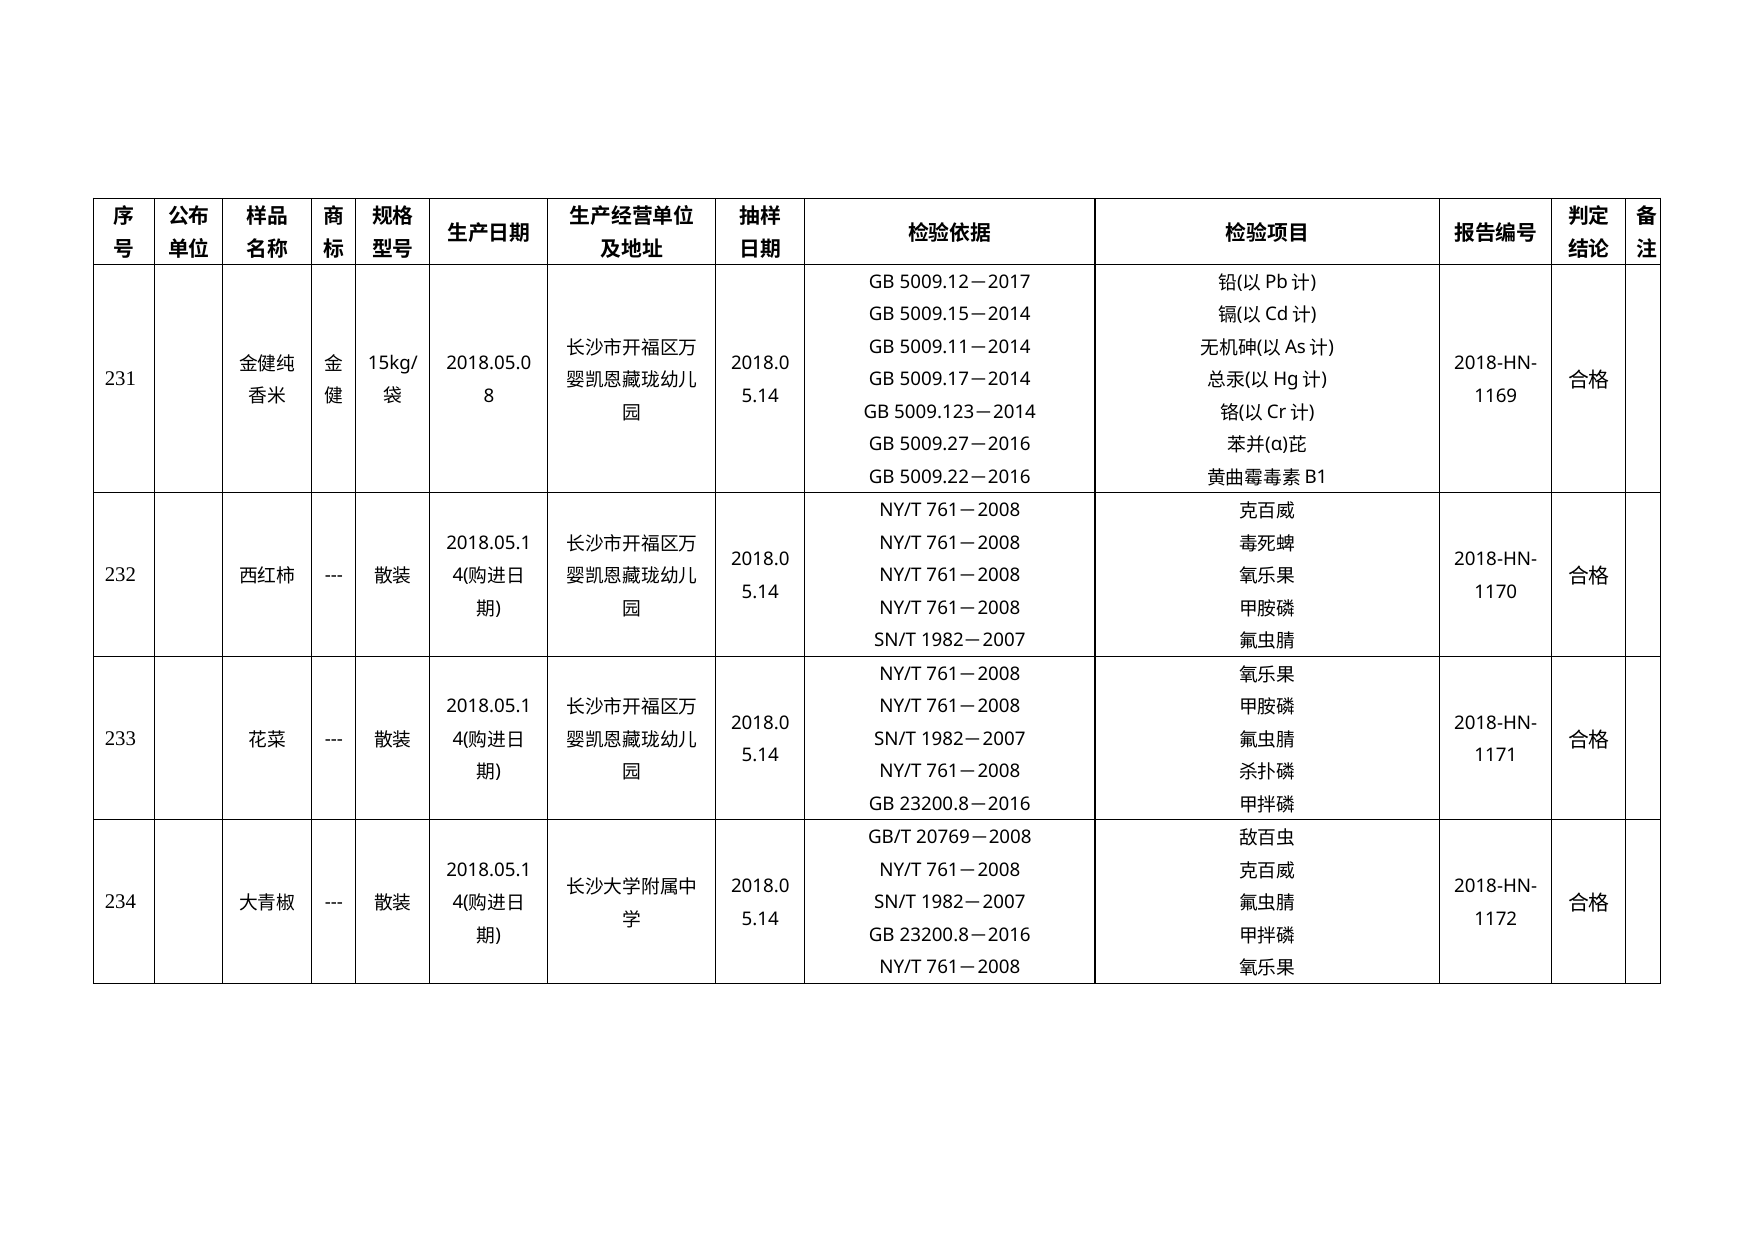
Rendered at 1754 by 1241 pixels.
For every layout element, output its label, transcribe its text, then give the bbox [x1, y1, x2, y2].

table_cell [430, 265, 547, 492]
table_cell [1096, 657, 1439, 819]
table_header 备注 [1626, 199, 1660, 264]
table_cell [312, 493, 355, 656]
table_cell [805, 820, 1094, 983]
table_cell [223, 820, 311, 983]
table_header 公布 单位 [155, 199, 222, 264]
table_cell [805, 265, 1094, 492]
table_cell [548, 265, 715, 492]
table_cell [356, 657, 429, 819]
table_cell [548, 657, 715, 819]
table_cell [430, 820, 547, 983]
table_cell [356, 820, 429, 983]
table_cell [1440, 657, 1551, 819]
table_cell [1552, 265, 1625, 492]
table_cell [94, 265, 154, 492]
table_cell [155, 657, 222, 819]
table_header 检验依据 [805, 199, 1094, 264]
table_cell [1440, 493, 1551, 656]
table_header 检验项目 [1096, 199, 1439, 264]
table_header 规格型号 [356, 199, 429, 264]
table_header 判定 结论 [1552, 199, 1625, 264]
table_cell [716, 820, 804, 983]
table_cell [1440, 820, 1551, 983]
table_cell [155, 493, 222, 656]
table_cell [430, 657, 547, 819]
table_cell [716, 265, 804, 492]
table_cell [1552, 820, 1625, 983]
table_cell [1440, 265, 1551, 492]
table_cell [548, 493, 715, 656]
table_header 商标 [312, 199, 355, 264]
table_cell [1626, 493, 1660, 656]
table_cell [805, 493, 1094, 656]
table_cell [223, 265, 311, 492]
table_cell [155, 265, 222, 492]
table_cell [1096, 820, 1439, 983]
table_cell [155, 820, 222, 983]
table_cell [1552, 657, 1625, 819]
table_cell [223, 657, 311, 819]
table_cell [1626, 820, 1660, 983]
table_header 样品 名称 [223, 199, 311, 264]
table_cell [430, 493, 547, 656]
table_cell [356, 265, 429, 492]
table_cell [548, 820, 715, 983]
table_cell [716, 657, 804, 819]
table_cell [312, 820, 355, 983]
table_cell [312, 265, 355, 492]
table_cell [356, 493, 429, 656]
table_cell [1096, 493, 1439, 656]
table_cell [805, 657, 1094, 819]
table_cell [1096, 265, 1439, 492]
table_header 抽样 日期 [716, 199, 804, 264]
table_header 生产日期 [430, 199, 547, 264]
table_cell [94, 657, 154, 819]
table_header 报告编号 [1440, 199, 1551, 264]
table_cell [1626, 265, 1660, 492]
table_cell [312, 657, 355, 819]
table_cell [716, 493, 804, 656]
table_header 序 号 [94, 199, 154, 264]
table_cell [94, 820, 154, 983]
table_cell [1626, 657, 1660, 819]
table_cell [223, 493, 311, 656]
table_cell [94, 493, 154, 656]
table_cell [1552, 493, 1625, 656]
table_header 生产经营单位及地址 [548, 199, 715, 264]
